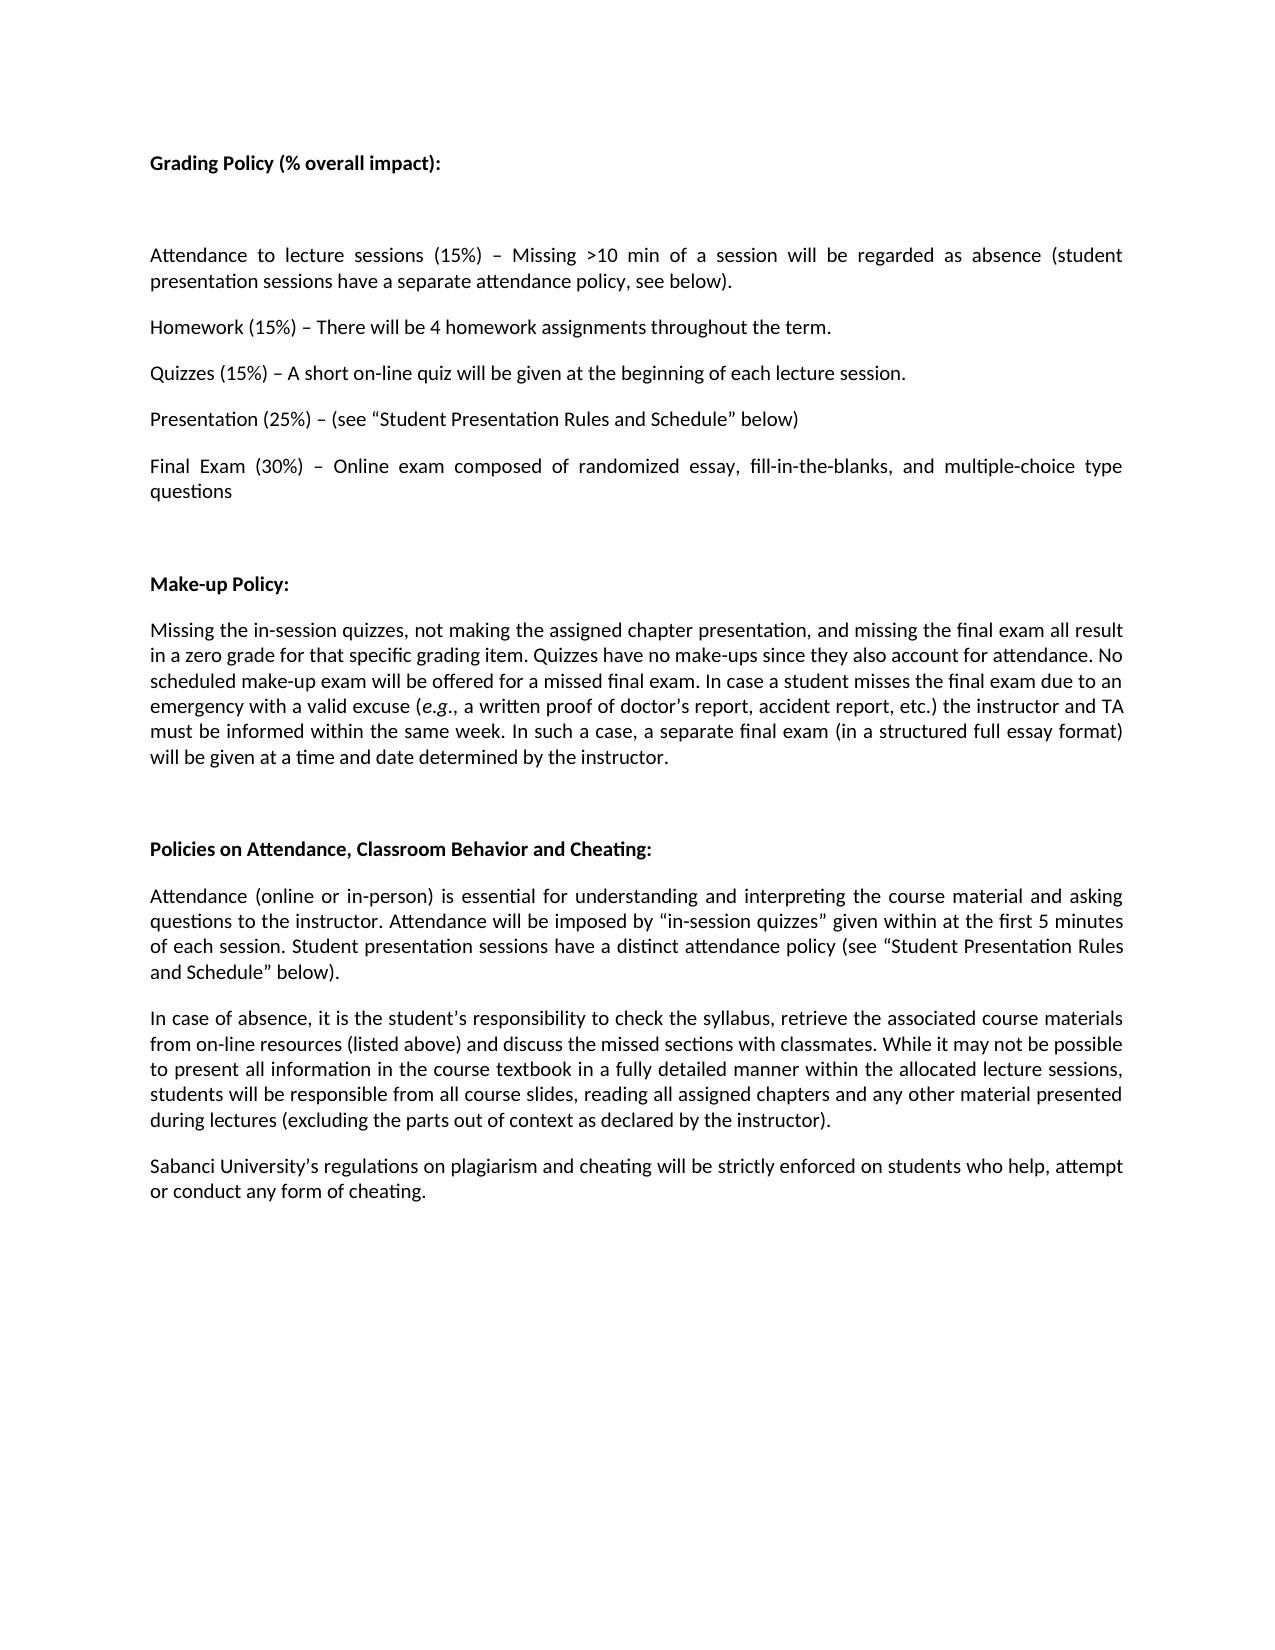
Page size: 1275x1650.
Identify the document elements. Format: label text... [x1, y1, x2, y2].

text Final Exam (30%) – Online exam composed of randomized essay, fill-in-the-blanks, and multiple-choice type questions [150, 453, 1125, 504]
text Sabanci University’s regulations on plagiarism and cheating will be strictly enforced on students who help, attempt or conduct any form of cheating. [150, 1153, 1125, 1204]
text Policies on Attendance, Classroom Behavior and Cheating: [150, 837, 1125, 862]
text Make-up Policy: [150, 571, 1125, 596]
text In case of absence, it is the student’s responsibility to check the syllabus, retrieve the associated course materials from on-line resources (listed above) and discuss the missed sections with classmates. While it may not be possible to present all information in the course textbook in a fully detailed manner within the allocated lecture sessions, students will be responsible from all course slides, reading all assigned chapters and any other material presented during lectures (excluding the parts out of context as declared by the instructor). [150, 1005, 1125, 1132]
text Grading Policy (% overall impact): [150, 150, 1125, 175]
text Quizzes (15%) – A short on-line quiz will be given at the beginning of each lecture session. [150, 360, 1125, 386]
text Missing the in-session quizzes, not making the assigned chapter presentation, and missing the final exam all result in a zero grade for that specific grading item. Quizzes have no make-ups since they also account for attendance. No scheduled make-up exam will be offered for a missed final exam. In case a student misses the final exam due to an emergency with a valid excuse (e.g., a written proof of doctor’s report, accident report, etc.) the instructor and TA must be informed within the same week. In such a case, a separate final exam (in a structured full essay format) will be given at a time and date determined by the instructor. [150, 617, 1125, 769]
text Attendance to lecture sessions (15%) – Missing >10 min of a session will be regarded as absence (student presentation sessions have a separate attendance policy, see below). [150, 242, 1125, 293]
text Homework (15%) – There will be 4 homework assignments throughout the term. [150, 314, 1125, 339]
text Presentation (25%) – (see “Student Presentation Rules and Schedule” below) [150, 407, 1125, 432]
text Attendance (online or in-person) is essential for understanding and interpreting the course material and asking questions to the instructor. Attendance will be imposed by “in-session quizzes” given within at the first 5 minutes of each session. Student presentation sessions have a distinct attendance policy (see “Student Presentation Rules and Schedule” below). [150, 883, 1125, 984]
